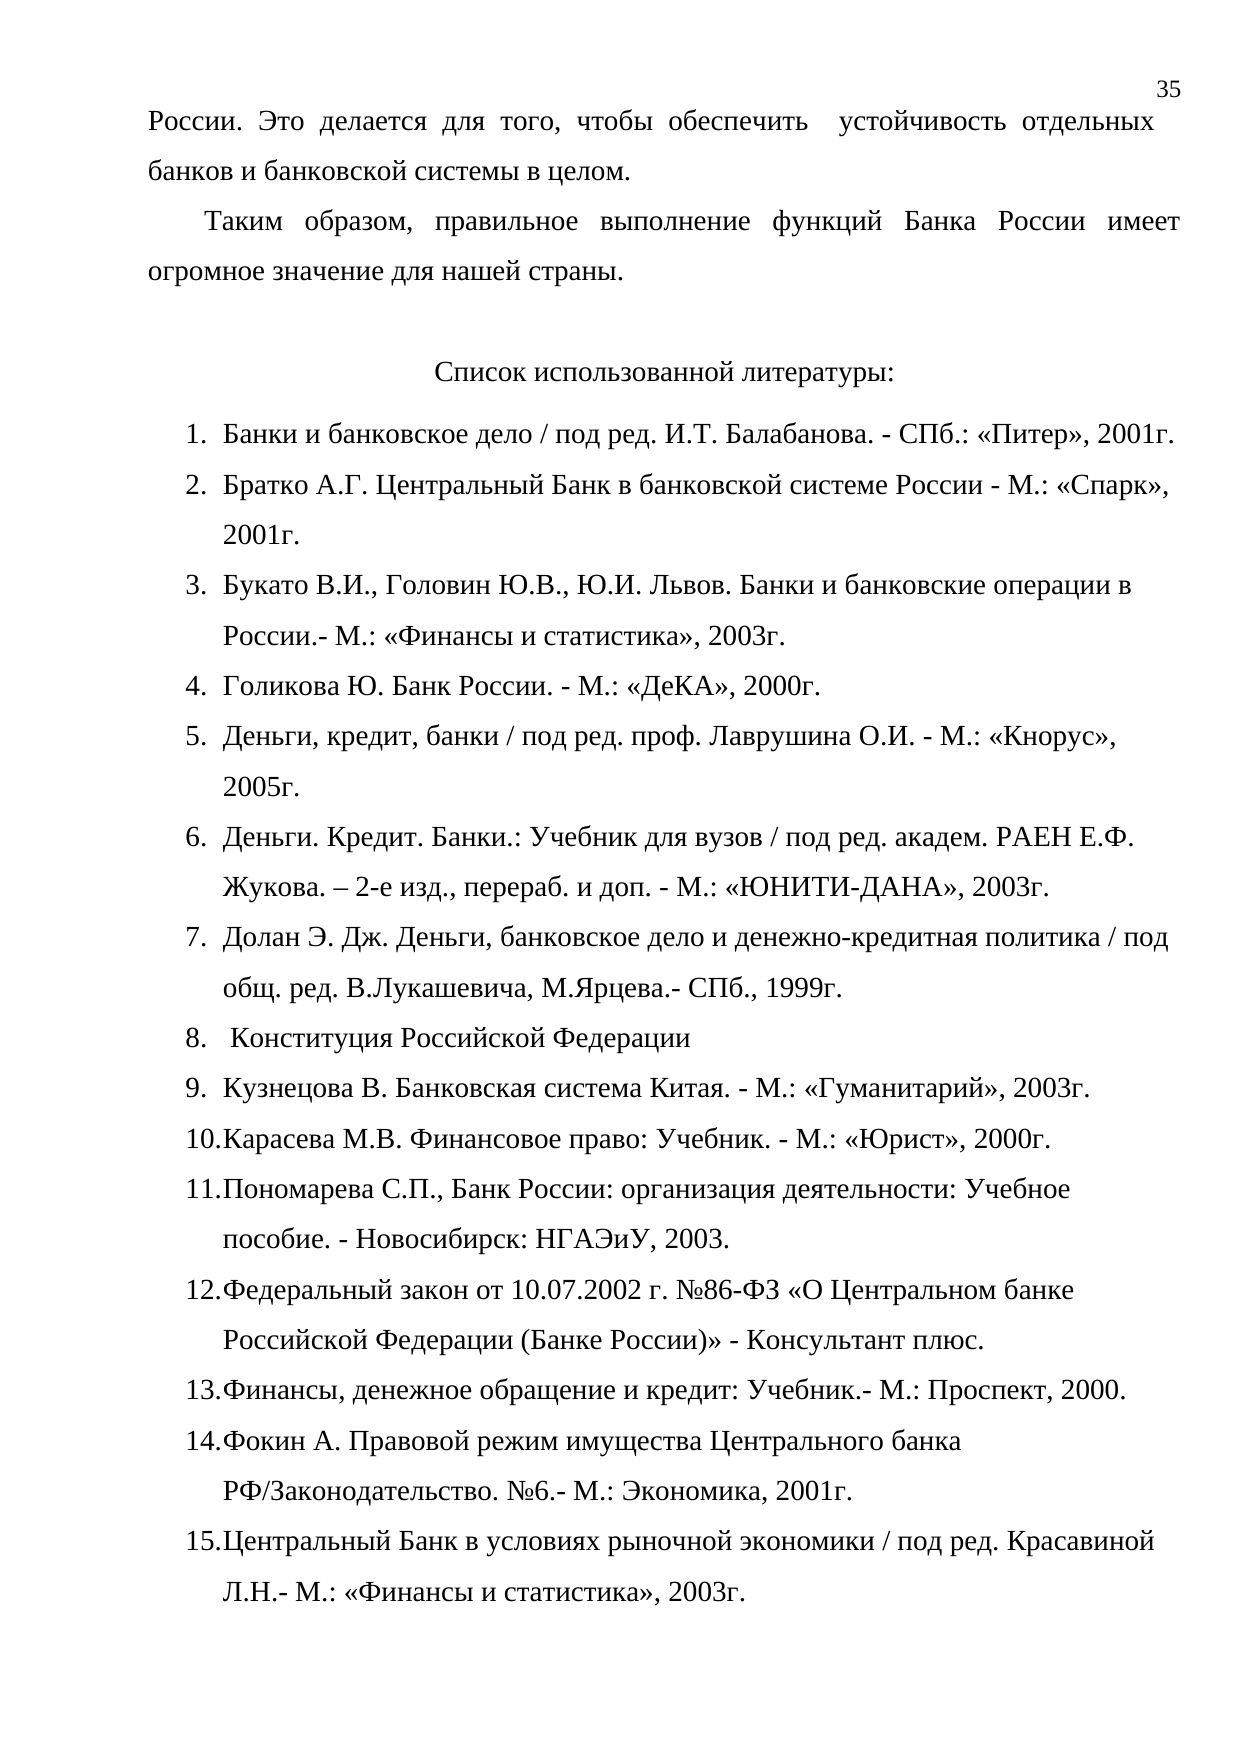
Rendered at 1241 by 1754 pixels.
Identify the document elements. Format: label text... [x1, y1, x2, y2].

list Деньги. Кредит. Банки.: Учебник для вузов / под ред. академ. РАЕН Е.Ф. Жукова. – 2-е изд., перераб. и доп. - М.: «ЮНИТИ-ДАНА», 2003г. [185, 819, 1181, 903]
list Голикова Ю. Банк России. - М.: «ДеКА», 2000г. [185, 668, 1181, 702]
list Долан Э. Дж. Деньги, банковское дело и денежно-кредитная политика / под общ. ред. В.Лукашевича, М.Ярцева.- СПб., 1999г. [185, 919, 1181, 1003]
list Пономарева С.П., Банк России: организация деятельности: Учебное пособие. - Новосибирск: НГАЭиУ, 2003. [185, 1171, 1181, 1255]
text Таким образом, правильное выполнение функций Банка России имеет огромное значение для нашей страны. [148, 203, 1181, 287]
list Банки и банковское дело / под ред. И.Т. Балабанова. - СПб.: «Питер», 2001г. [185, 416, 1181, 450]
list Фокин А. Правовой режим имущества Центрального банка РФ/Законодательство. №6.- М.: Экономика, 2001г. [185, 1423, 1181, 1507]
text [148, 103, 1181, 186]
list Братко А.Г. Центральный Банк в банковской системе России - М.: «Спарк», 2001г. [185, 467, 1181, 551]
list Карасева М.В. Финансовое право: Учебник. - М.: «Юрист», 2000г. [185, 1121, 1181, 1154]
list Конституция Российской Федерации [185, 1020, 1181, 1054]
list Центральный Банк в условиях рыночной экономики / под ред. Красавиной Л.Н.- М.: «Финансы и статистика», 2003г. [185, 1523, 1181, 1607]
list Федеральный закон от 10.07.2002 г. №86-ФЗ «О Центральном банке Российской Федерации (Банке России)» - Консультант плюс. [185, 1272, 1181, 1356]
text Список использованной литературы: [148, 354, 1181, 388]
list Букато В.И., Головин Ю.В., Ю.И. Львов. Банки и банковские операции в России.- М.: «Финансы и статистика», 2003г. [185, 567, 1181, 651]
list Финансы, денежное обращение и кредит: Учебник.- М.: Проспект, 2000. [185, 1372, 1181, 1406]
list Деньги, кредит, банки / под ред. проф. Лаврушина О.И. - М.: «Кнорус», 2005г. [185, 718, 1181, 802]
list Кузнецова В. Банковская система Китая. - М.: «Гуманитарий», 2003г. [185, 1071, 1181, 1104]
